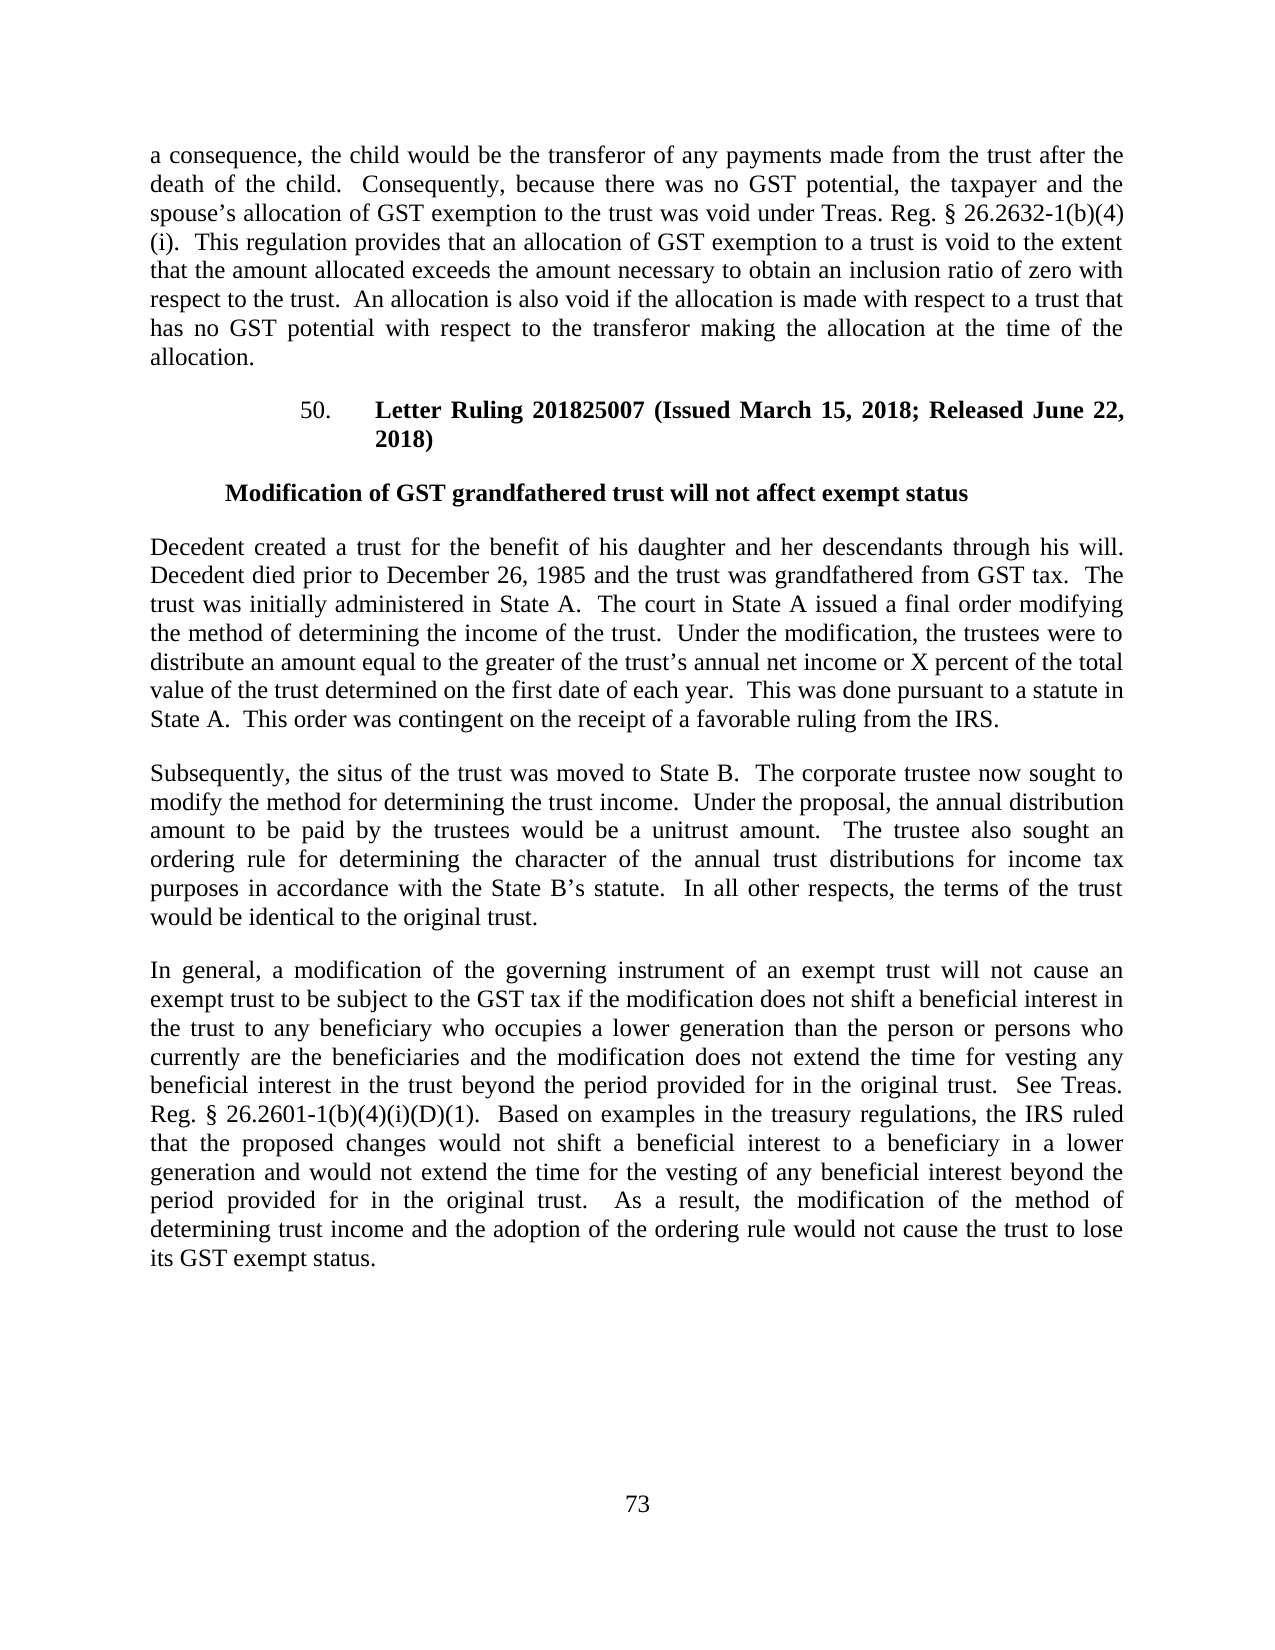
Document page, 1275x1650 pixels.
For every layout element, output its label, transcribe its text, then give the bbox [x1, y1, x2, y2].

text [150, 141, 1125, 371]
text In general, a modification of the governing instrument of an exempt trust will not cause an exempt trust to be subject to the GST tax if the modification does not shift a beneficial interest in the trust to any beneficiary who occupies a lower generation than the person or persons who currently are the beneficiaries and the modification does not extend the time for vesting any beneficial interest in the trust beyond the period provided for in the original trust. See Treas. Reg. § 26.2601-1(b)(4)(i)(D)(1). Based on examples in the treasury regulations, the IRS ruled that the proposed changes would not shift a beneficial interest to a beneficiary in a lower generation and would not extend the time for the vesting of any beneficial interest beyond the period provided for in the original trust. As a result, the modification of the method of determining trust income and the adoption of the ordering rule would not cause the trust to lose its GST exempt status. [150, 956, 1125, 1272]
text Decedent created a trust for the benefit of his daughter and her descendants through his will. Decedent died prior to December 26, 1985 and the trust was grandfathered from GST tax. The trust was initially administered in State A. The court in State A issued a final order modifying the method of determining the income of the trust. Under the modification, the trustees were to distribute an amount equal to the greater of the trust’s annual net income or X percent of the total value of the trust determined on the first date of each year. This was done pursuant to a statute in State A. This order was contingent on the receipt of a favorable ruling from the IRS. [150, 532, 1125, 733]
text Subsequently, the situs of the trust was moved to State B. The corporate trustee now sought to modify the method for determining the trust income. Under the proposal, the annual distribution amount to be paid by the trustees would be a unitrust amount. The trustee also sought an ordering rule for determining the character of the annual trust distributions for income tax purposes in accordance with the State B’s statute. In all other respects, the terms of the trust would be identical to the original trust. [150, 758, 1125, 931]
text Modification of GST grandfathered trust will not affect exempt status [225, 478, 1125, 507]
list Letter Ruling 201825007 (Issued March 15, 2018; Released June 22, 2018) [300, 396, 1125, 453]
